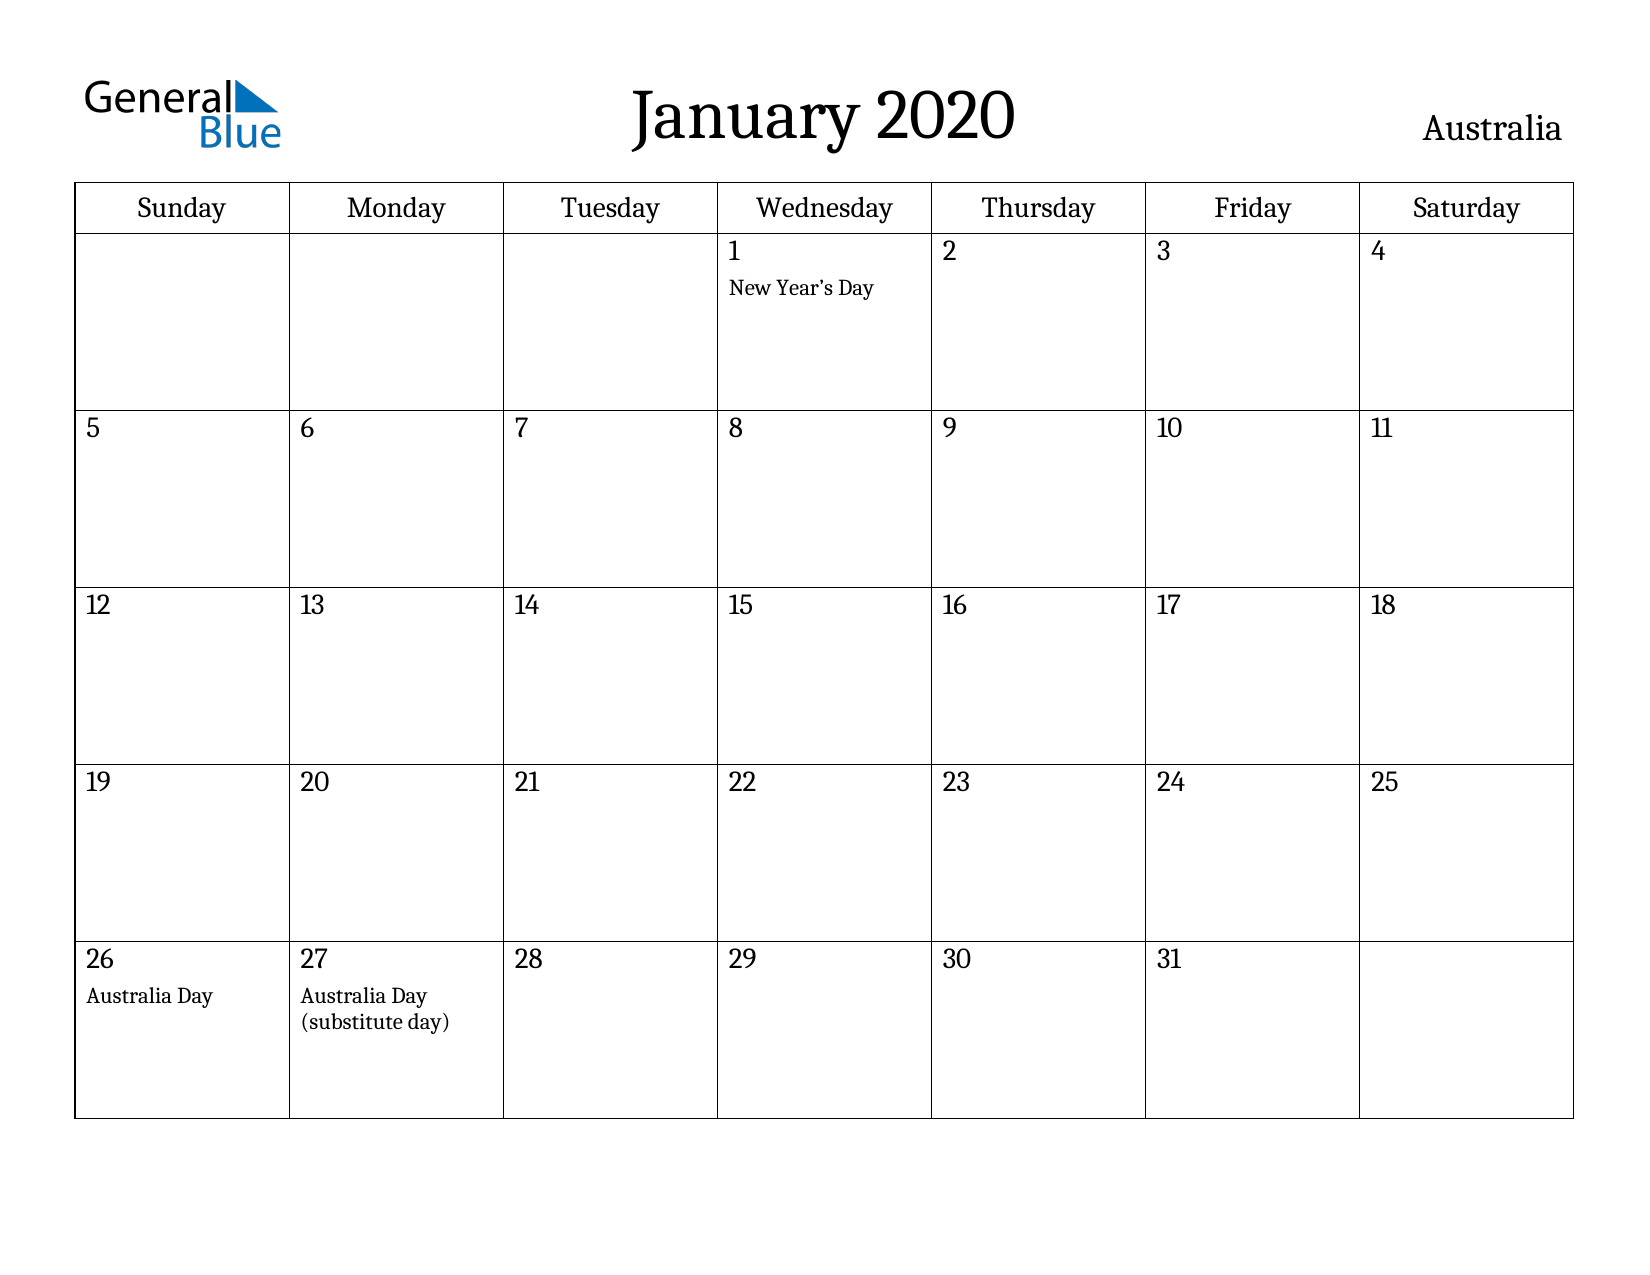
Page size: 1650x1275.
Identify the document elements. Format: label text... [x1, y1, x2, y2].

table_cell [1146, 629, 1359, 764]
table_cell Australia Day (substitute day) [290, 983, 503, 1118]
table_cell [504, 275, 717, 410]
table_cell [290, 275, 503, 410]
table_cell [932, 983, 1145, 1118]
table_cell 23 [932, 765, 1145, 806]
table_cell [76, 275, 289, 410]
table_header Australia [1146, 75, 1574, 182]
table_cell 27 [290, 942, 503, 983]
table_cell [290, 452, 503, 587]
table_cell Monday [290, 183, 503, 233]
table_header [75, 75, 503, 182]
table_cell 7 [504, 411, 717, 452]
table_cell 29 [718, 942, 931, 983]
table_cell 13 [290, 588, 503, 629]
table_cell [718, 806, 931, 941]
table_cell 6 [290, 411, 503, 452]
table_cell [504, 234, 717, 275]
table_cell 4 [1360, 234, 1573, 275]
table_cell 31 [1146, 942, 1359, 983]
table_header January 2020 [503, 75, 1146, 182]
table_cell Tuesday [504, 183, 717, 233]
table_cell [932, 629, 1145, 764]
table_cell [932, 806, 1145, 941]
table_cell 21 [504, 765, 717, 806]
table_cell [76, 452, 289, 587]
table_cell 30 [932, 942, 1145, 983]
table_cell [76, 234, 289, 275]
table_cell Thursday [932, 183, 1145, 233]
picture [85, 80, 281, 148]
table_cell [1146, 806, 1359, 941]
table_cell 28 [504, 942, 717, 983]
table_cell 15 [718, 588, 931, 629]
table_cell 3 [1146, 234, 1359, 275]
table_cell 12 [76, 588, 289, 629]
table_cell 25 [1360, 765, 1573, 806]
table_cell [504, 806, 717, 941]
table_cell [76, 806, 289, 941]
table_cell Sunday [76, 183, 289, 233]
table_cell New Year’s Day [718, 275, 931, 410]
table_cell 16 [932, 588, 1145, 629]
table_cell Saturday [1360, 183, 1573, 233]
table_cell 19 [76, 765, 289, 806]
table_cell [1360, 275, 1573, 410]
table_cell Friday [1146, 183, 1359, 233]
table_cell 2 [932, 234, 1145, 275]
table_cell [718, 452, 931, 587]
table_cell [290, 629, 503, 764]
table_cell 5 [76, 411, 289, 452]
table_cell [76, 629, 289, 764]
table_cell [504, 983, 717, 1118]
table_cell 10 [1146, 411, 1359, 452]
table_cell [932, 275, 1145, 410]
table_cell 1 [718, 234, 931, 275]
table_cell 9 [932, 411, 1145, 452]
table_cell 22 [718, 765, 931, 806]
table_cell 11 [1360, 411, 1573, 452]
table_cell Wednesday [718, 183, 931, 233]
table_cell [290, 806, 503, 941]
table_cell [504, 629, 717, 764]
table_cell [1360, 942, 1573, 983]
table_cell [1360, 629, 1573, 764]
table_cell [1360, 452, 1573, 587]
table_cell 17 [1146, 588, 1359, 629]
table_cell Australia Day [76, 983, 289, 1118]
table_cell [504, 452, 717, 587]
table_cell [1146, 983, 1359, 1118]
table_cell [290, 234, 503, 275]
table_cell [1146, 275, 1359, 410]
table_cell 20 [290, 765, 503, 806]
table_cell [1360, 806, 1573, 941]
table_cell [1146, 452, 1359, 587]
table_cell 8 [718, 411, 931, 452]
table_cell 26 [76, 942, 289, 983]
table_cell [718, 983, 931, 1118]
table_cell [718, 629, 931, 764]
table_cell [1360, 983, 1573, 1118]
table_cell 18 [1360, 588, 1573, 629]
table_cell 24 [1146, 765, 1359, 806]
table_cell 14 [504, 588, 717, 629]
table_cell [932, 452, 1145, 587]
